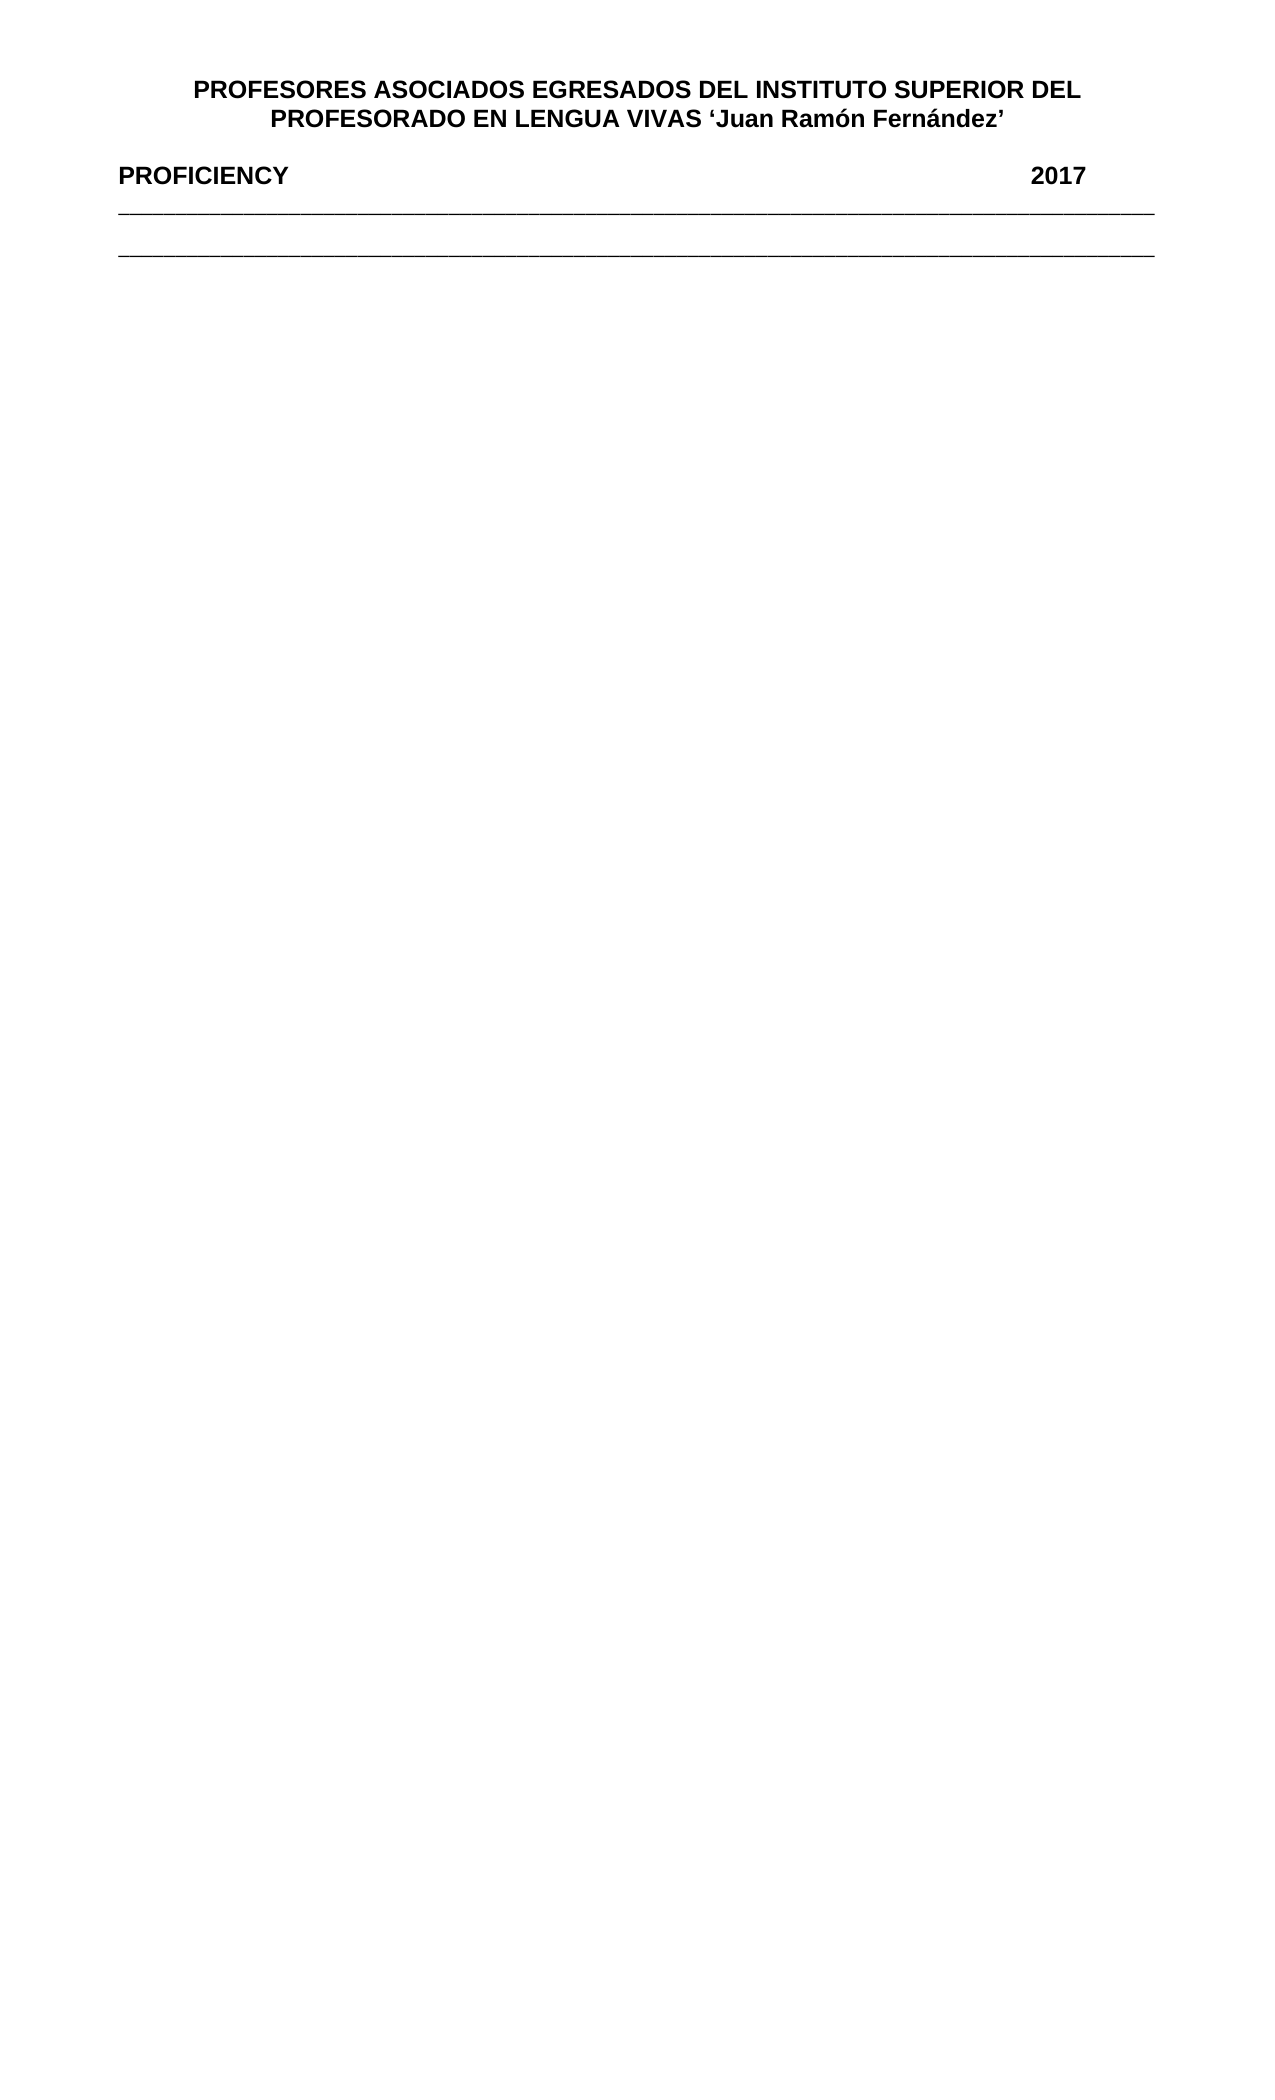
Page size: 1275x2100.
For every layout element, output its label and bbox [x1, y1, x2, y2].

text [118, 190, 1157, 260]
